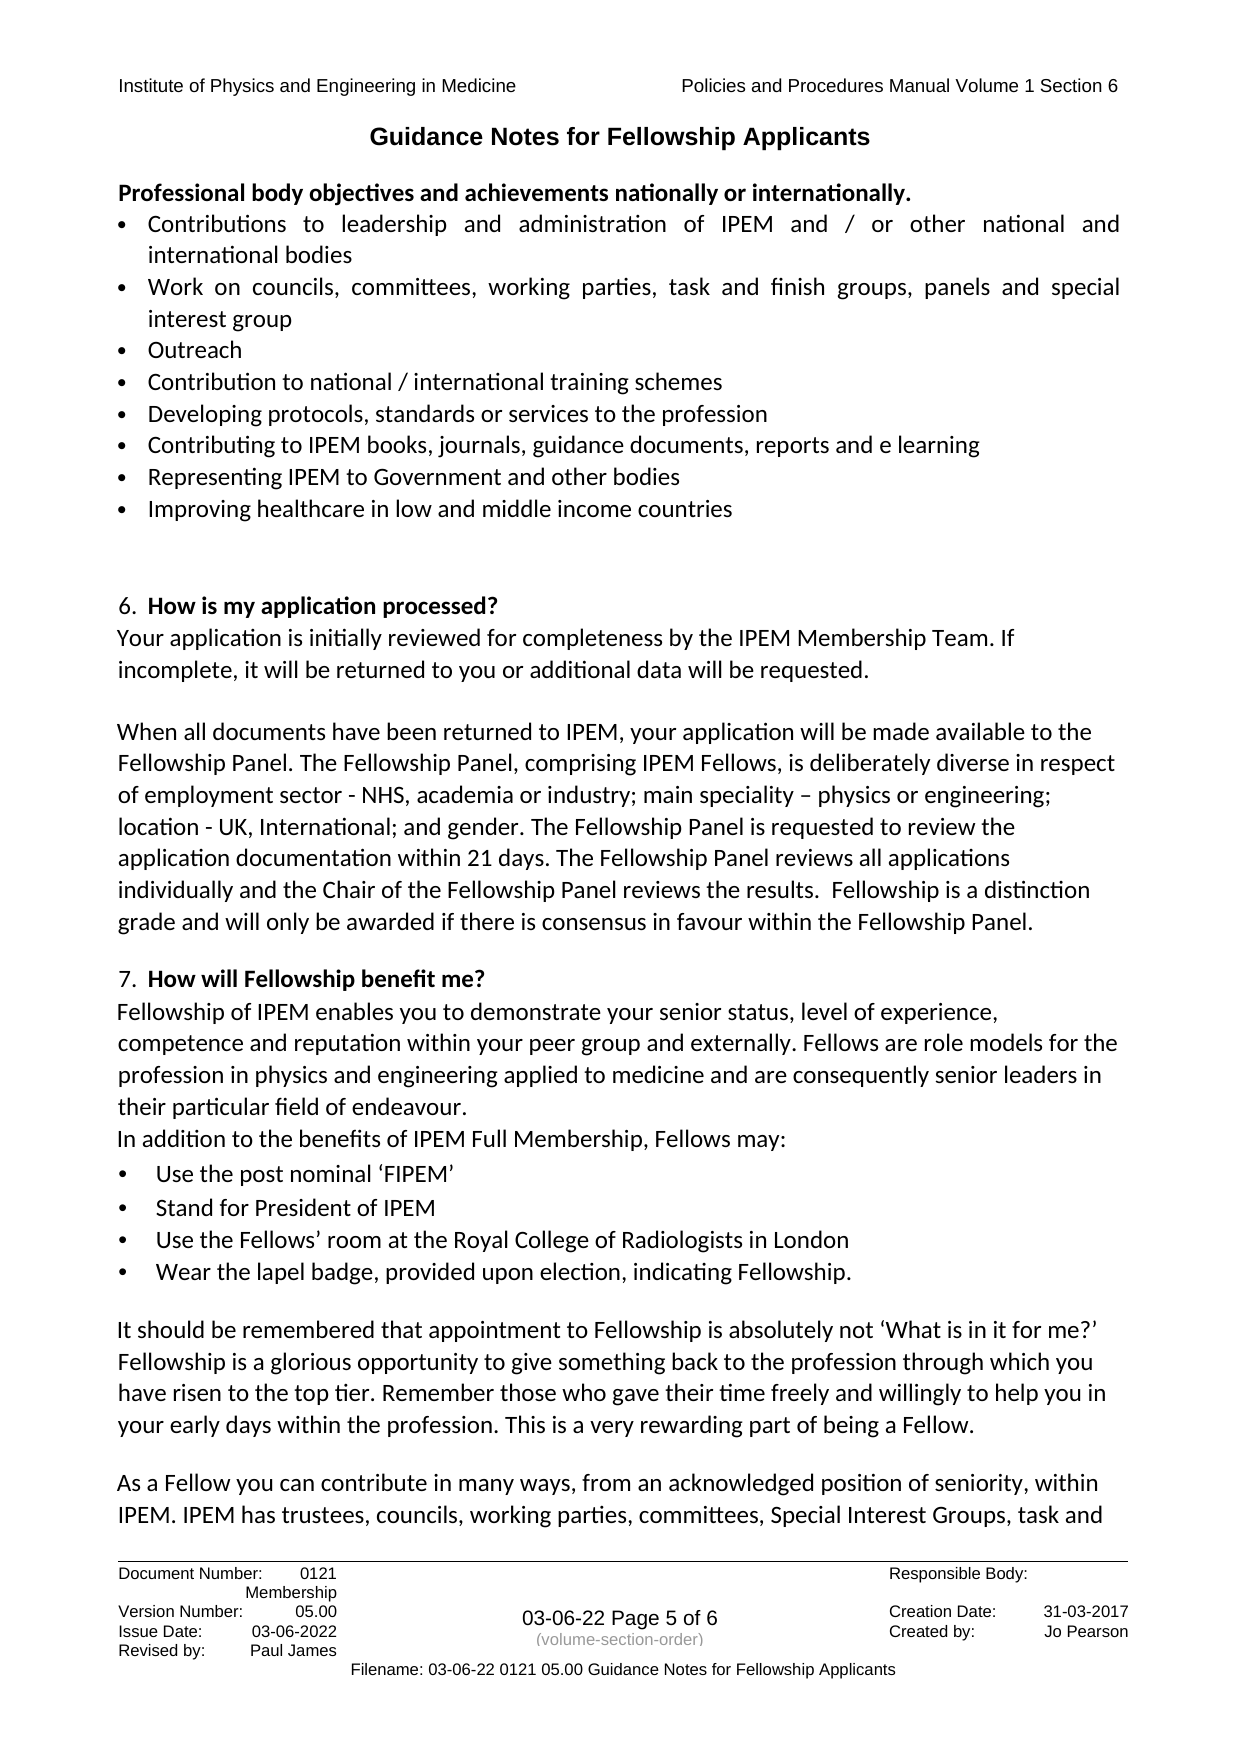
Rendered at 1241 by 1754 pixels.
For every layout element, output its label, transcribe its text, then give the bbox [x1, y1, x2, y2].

text When all documents have been returned to IPEM, your application will be made available to the Fellowship Panel. The Fellowship Panel, comprising IPEM Fellows, is deliberately diverse in respect of employment sector - NHS, academia or industry; main speciality – physics or engineering; location - UK, International; and gender. The Fellowship Panel is requested to review the application documentation within 21 days. The Fellowship Panel reviews all applications individually and the Chair of the Fellowship Panel reviews the results. Fellowship is a distinction grade and will only be awarded if there is consensus in favour within the Fellowship Panel. [117, 716, 1122, 936]
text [117, 1467, 1122, 1529]
text In addition to the benefits of IPEM Full Membership, Fellows may: [117, 1123, 1122, 1153]
list Representing IPEM to Government and other bodies [118, 461, 1122, 492]
text Your application is initially reviewed for completeness by the IPEM Membership Team. If incomplete, it will be returned to you or additional data will be requested. [117, 622, 1122, 684]
list Contributions to leadership and administration of IPEM and / or other national and international bodies [118, 208, 1122, 270]
list Improving healthcare in low and middle income countries [118, 493, 1122, 523]
list Use the post nominal ‘FIPEM’ [118, 1158, 1122, 1189]
list Stand for President of IPEM [118, 1192, 1122, 1222]
list Contribution to national / international training schemes [118, 366, 1122, 397]
list Use the Fellows’ room at the Royal College of Radiologists in London [118, 1224, 1122, 1254]
list Developing protocols, standards or services to the profession [118, 398, 1122, 428]
list How is my application processed? [118, 590, 1122, 621]
list How will Fellowship benefit me? [118, 964, 1122, 994]
list Work on councils, committees, working parties, task and finish groups, panels and special interest group [118, 271, 1122, 333]
list Wear the lapel badge, provided upon election, indicating Fellowship. [118, 1256, 1122, 1287]
text Fellowship of IPEM enables you to demonstrate your senior status, level of experience, competence and reputation within your peer group and externally. Fellows are role models for the profession in physics and engineering applied to medicine and are consequently senior leaders in their particular field of endeavour. [117, 996, 1122, 1121]
text Professional body objectives and achievements nationally or internationally. [118, 177, 1073, 208]
list Outreach [118, 334, 1122, 365]
list Contributing to IPEM books, journals, guidance documents, reports and e learning [118, 429, 1122, 460]
text It should be remembered that appointment to Fellowship is absolutely not ‘What is in it for me?’ Fellowship is a glorious opportunity to give something back to the profession through which you have risen to the top tier. Remember those who gave their time freely and willingly to help you in your early days within the profession. This is a very rewarding part of being a Fellow. [117, 1314, 1122, 1440]
